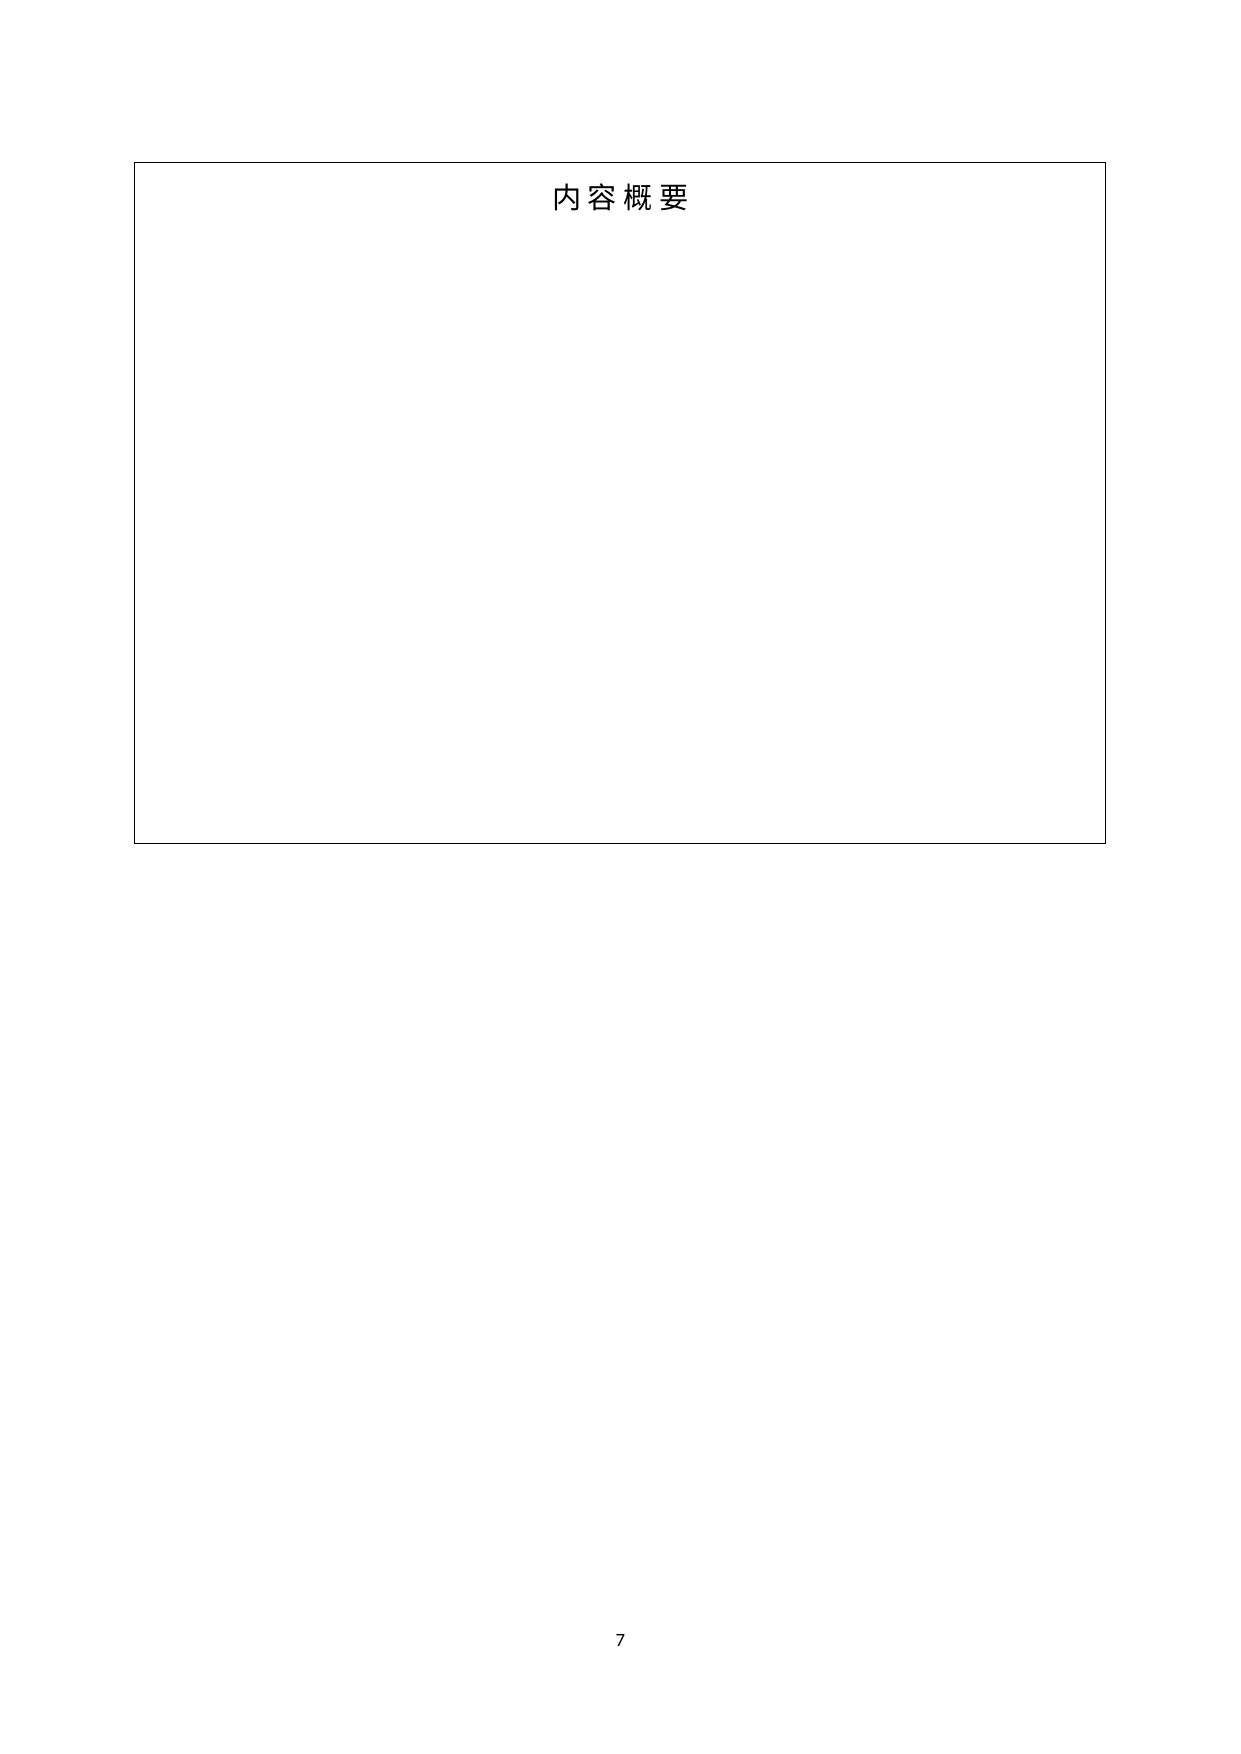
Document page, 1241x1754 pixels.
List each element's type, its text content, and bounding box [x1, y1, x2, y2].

table_cell 内 容 概 要 [135, 163, 1105, 843]
